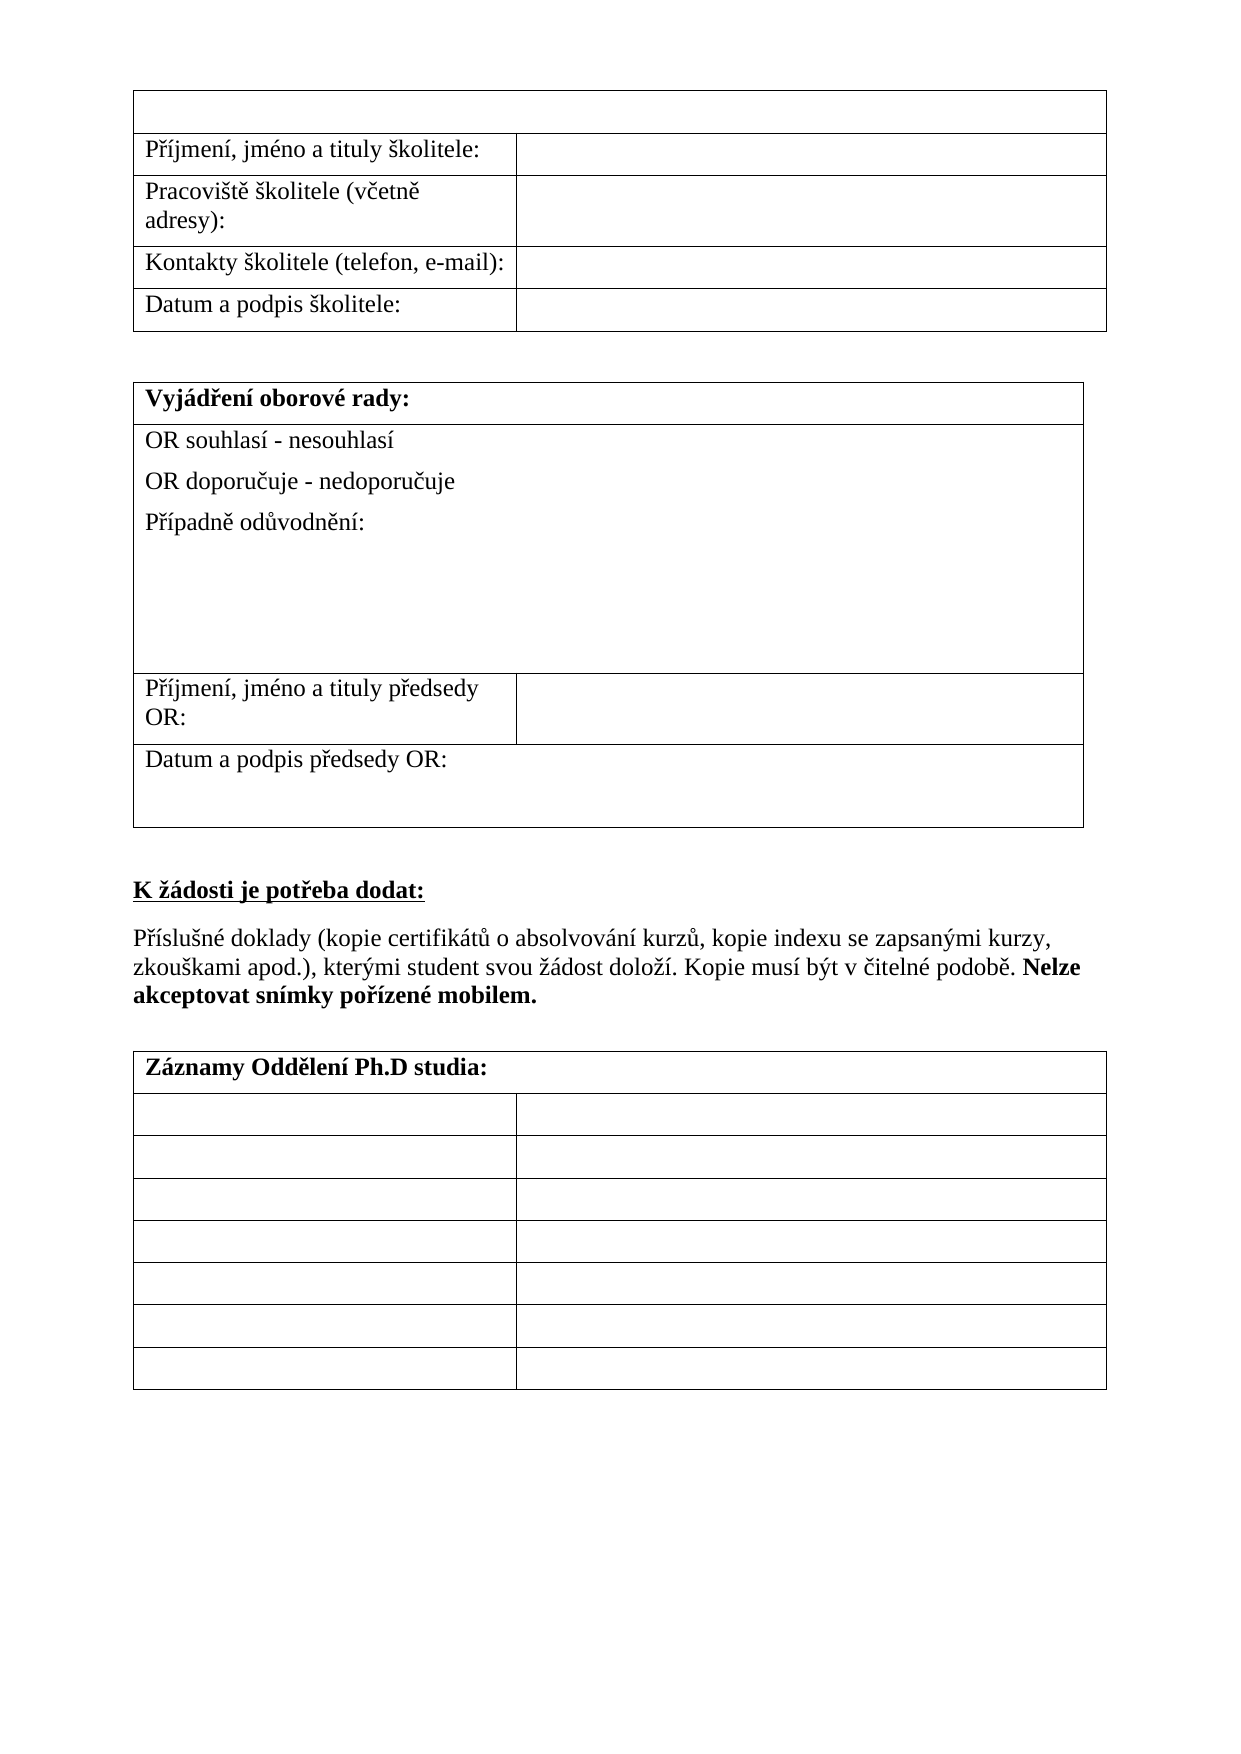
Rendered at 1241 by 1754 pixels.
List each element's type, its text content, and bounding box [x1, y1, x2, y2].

table_header Záznamy Oddělení Ph.D studia: [134, 1052, 1106, 1093]
table_cell Pracoviště školitele (včetně adresy): [134, 176, 516, 246]
table_cell Datum a podpis předsedy OR: [134, 745, 1083, 827]
table_cell [134, 1263, 516, 1304]
table_cell [517, 289, 1106, 331]
table_cell [517, 1179, 1106, 1220]
table_cell [517, 1221, 1106, 1262]
text K žádosti je potřeba dodat: [133, 876, 1107, 904]
table_cell [517, 1136, 1106, 1177]
table_cell [134, 1094, 516, 1135]
table_cell Datum a podpis školitele: [134, 289, 516, 331]
table_cell [134, 1179, 516, 1220]
text Příslušné doklady (kopie certifikátů o absolvování kurzů, kopie indexu se zapsanými kurzy, zkouškami apod.), kterými student svou žádost doloží. Kopie musí být v čitelné podobě. Nelze akceptovat snímky pořízené mobilem. [133, 923, 1107, 1009]
table_cell [134, 1221, 516, 1262]
table_cell [134, 1348, 516, 1389]
table_cell [517, 134, 1106, 175]
table_cell [517, 674, 1083, 743]
table_cell [517, 1305, 1106, 1347]
table_cell OR souhlasí - nesouhlasí OR doporučuje - nedoporučuje Případně odůvodnění: [134, 425, 1083, 672]
table_cell [517, 1263, 1106, 1304]
table_cell [517, 1348, 1106, 1389]
table_cell [134, 1305, 516, 1347]
table_cell Příjmení, jméno a tituly školitele: [134, 134, 516, 175]
table_cell [517, 1094, 1106, 1135]
table_header Vyjádření oborové rady: [134, 383, 1083, 424]
table_cell Příjmení, jméno a tituly předsedy OR: [134, 674, 516, 743]
table_cell [134, 1136, 516, 1177]
table_cell [517, 176, 1106, 246]
table_cell Kontakty školitele (telefon, e-mail): [134, 247, 516, 288]
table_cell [134, 91, 1106, 133]
table_cell [517, 247, 1106, 288]
